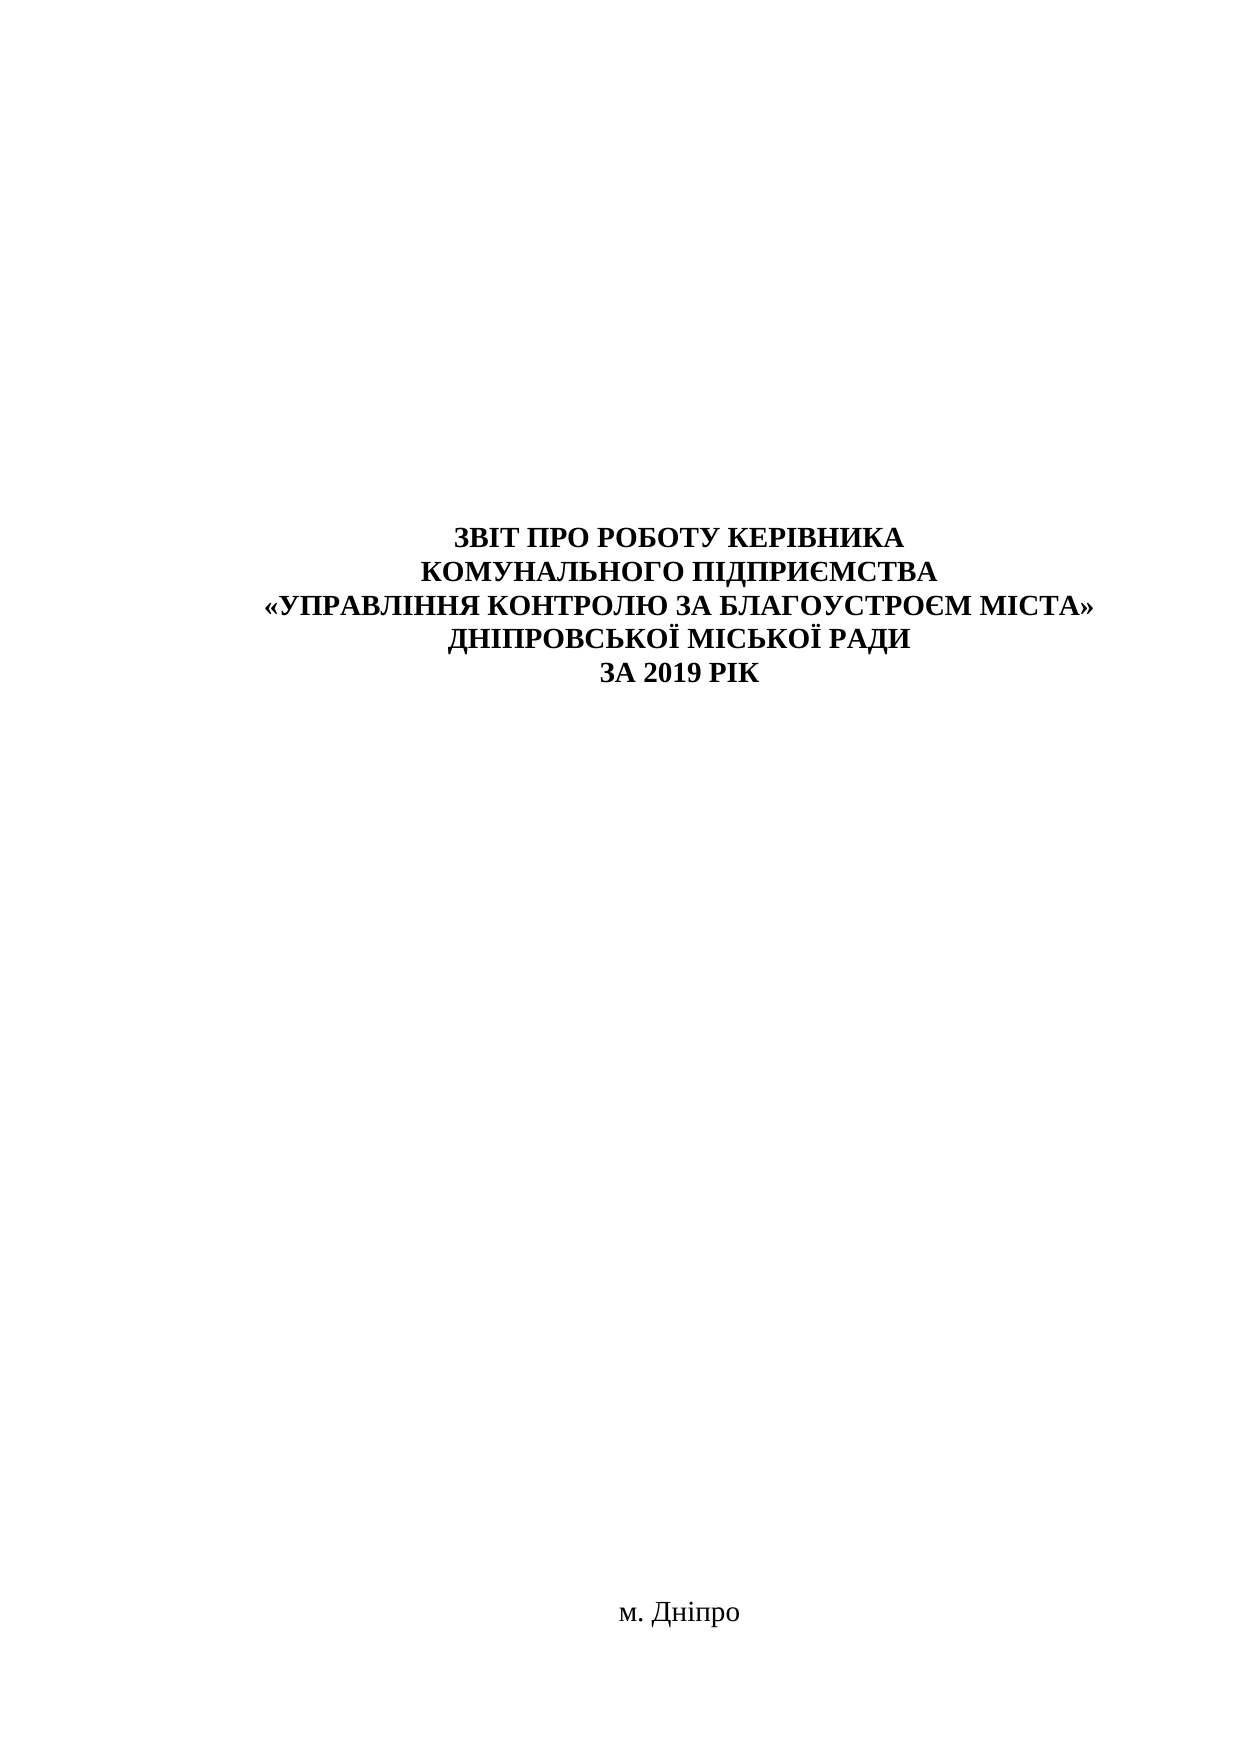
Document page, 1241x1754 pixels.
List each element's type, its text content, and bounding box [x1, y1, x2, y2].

text «УПРАВЛІННЯ КОНТРОЛЮ ЗА БЛАГОУСТРОЄМ МІСТА» [177, 588, 1181, 621]
text м. Дніпро [177, 1594, 1181, 1627]
text КОМУНАЛЬНОГО ПІДПРИЄМСТВА [177, 554, 1181, 588]
text ЗВІТ ПРО РОБОТУ КЕРІВНИКА [177, 521, 1181, 554]
text ДНІПРОВСЬКОЇ МІСЬКОЇ РАДИ [177, 621, 1181, 655]
text ЗА 2019 РІК [177, 655, 1181, 688]
